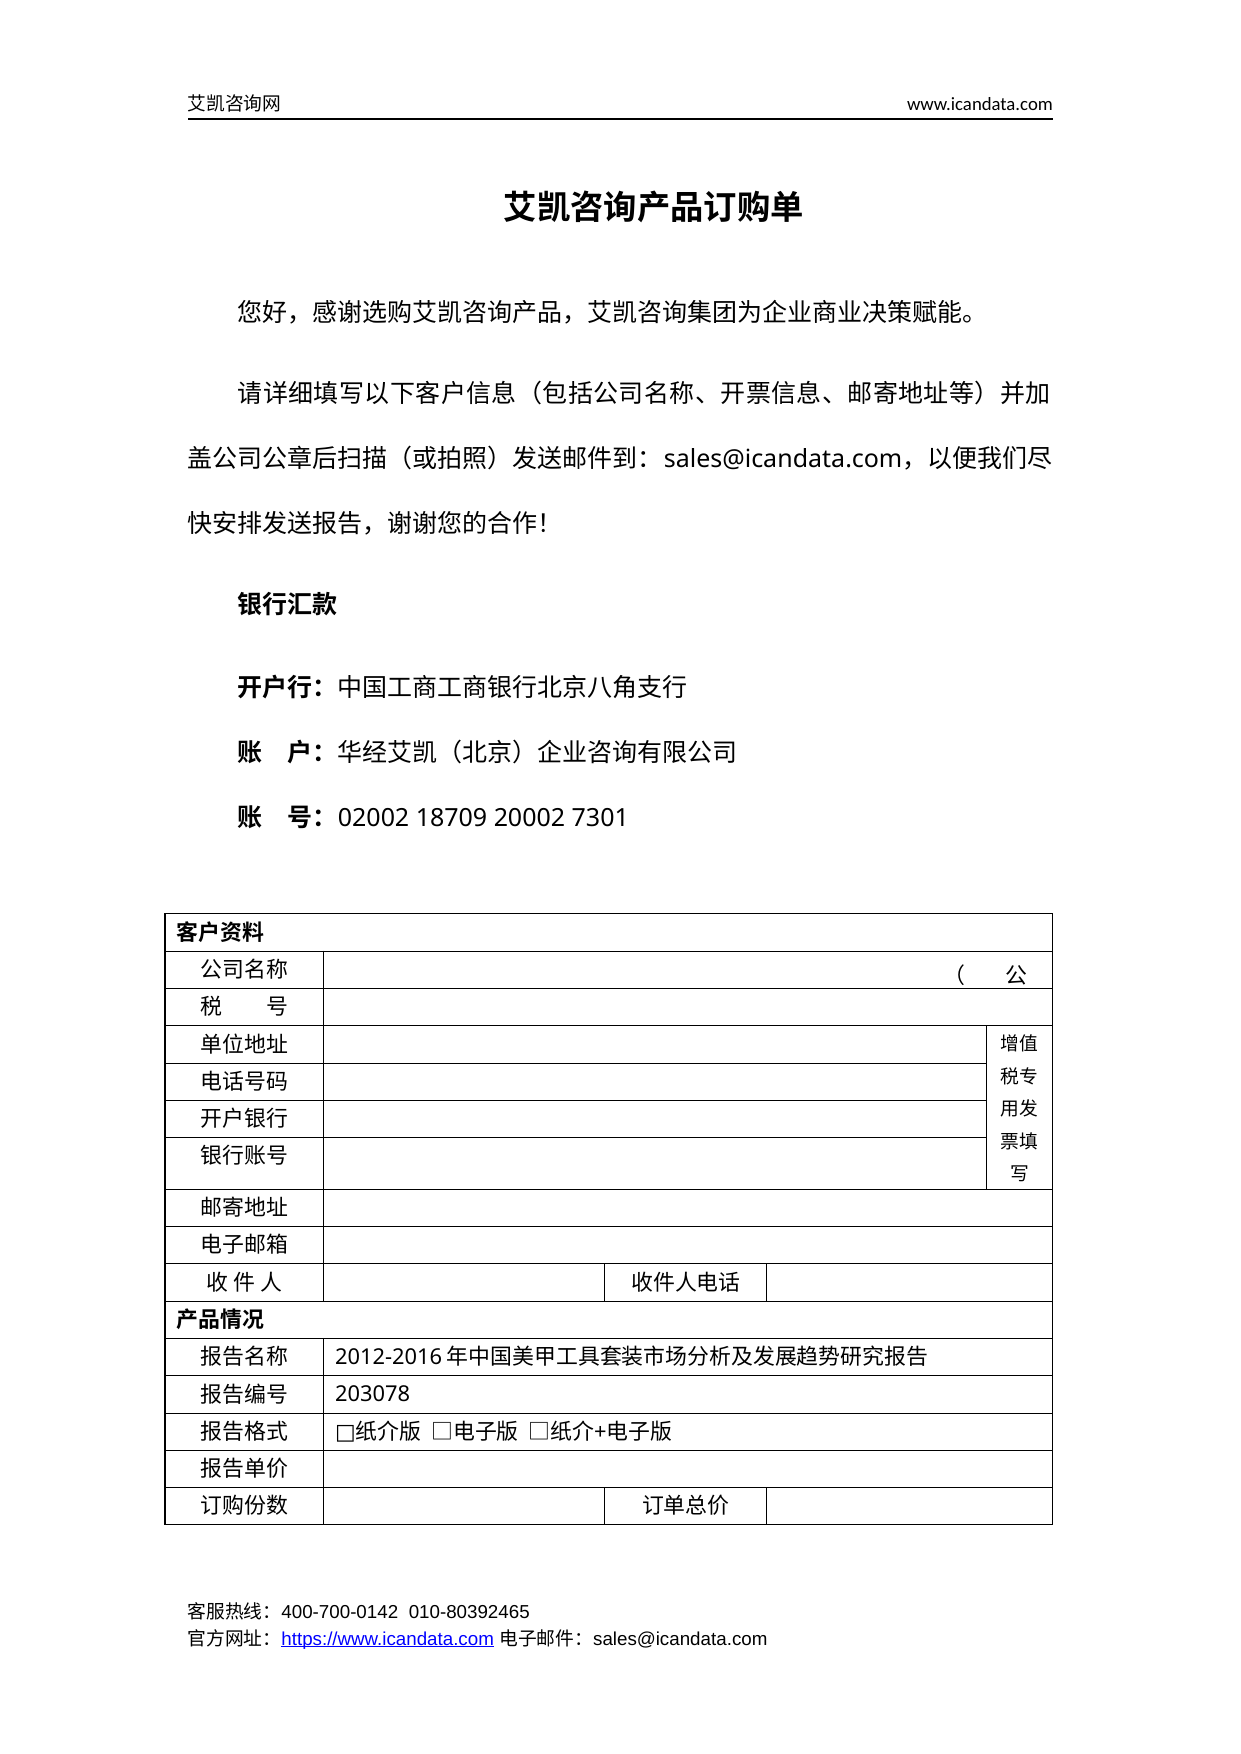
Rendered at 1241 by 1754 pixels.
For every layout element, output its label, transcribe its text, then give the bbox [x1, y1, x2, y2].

table_cell 单位地址 [166, 1026, 323, 1062]
table_cell [767, 1488, 1052, 1524]
table_cell [324, 1488, 604, 1524]
table_cell □纸介版 □电子版 □纸介+电子版 [324, 1414, 1052, 1450]
table_cell 邮寄地址 [166, 1190, 323, 1226]
table_cell [324, 989, 1052, 1025]
table_cell 公司名称 [166, 952, 323, 988]
text 银行汇款 [187, 570, 1053, 635]
table_cell [324, 1026, 986, 1062]
table_cell 电子邮箱 [166, 1227, 323, 1263]
table_cell [324, 1227, 1052, 1263]
table_cell 收 件 人 [166, 1264, 323, 1301]
table_header 客户资料 [166, 914, 1052, 951]
table_cell 订购份数 [166, 1488, 323, 1524]
text 账 号：02002 18709 20002 7301 [187, 783, 1053, 848]
table_cell 税 号 [166, 989, 323, 1025]
text 艾凯咨询产品订购单 [187, 172, 1053, 237]
table_cell 开户银行 [166, 1101, 323, 1137]
text 开户行：中国工商工商银行北京八角支行 [187, 653, 1053, 718]
table_cell 订单总价 [605, 1488, 766, 1524]
table_cell 收件人电话 [605, 1264, 766, 1301]
table_cell [324, 1064, 986, 1100]
table_cell [767, 1264, 1052, 1301]
table_cell [324, 1190, 1052, 1226]
table_cell 2012-2016年中国美甲工具套装市场分析及发展趋势研究报告 [324, 1339, 1052, 1375]
table_cell [324, 1138, 986, 1189]
text 账 户：华经艾凯（北京）企业咨询有限公司 [187, 718, 1053, 783]
text 您好，感谢选购艾凯咨询产品，艾凯咨询集团为企业商业决策赋能。 [187, 278, 1053, 343]
table_cell [324, 1264, 604, 1301]
table_cell 增值税专用发票填写 [987, 1026, 1052, 1189]
text 请详细填写以下客户信息（包括公司名称、开票信息、邮寄地址等）并加盖公司公章后扫描（或拍照）发送邮件到：sales@icandata.com，以便我们尽快安排发送报告，谢谢您的合作！ [187, 359, 1053, 554]
table_cell 报告名称 [166, 1339, 323, 1375]
table_cell 报告编号 [166, 1376, 323, 1412]
table_cell 电话号码 [166, 1064, 323, 1100]
table_cell 产品情况 [166, 1302, 1052, 1338]
table_cell 银行账号 [166, 1138, 323, 1189]
table_cell 203078 [324, 1376, 1052, 1412]
table_cell [324, 1101, 986, 1137]
table_cell [324, 1451, 1052, 1487]
table_cell [324, 952, 1052, 988]
table_cell 报告格式 [166, 1414, 323, 1450]
table_cell 报告单价 [166, 1451, 323, 1487]
